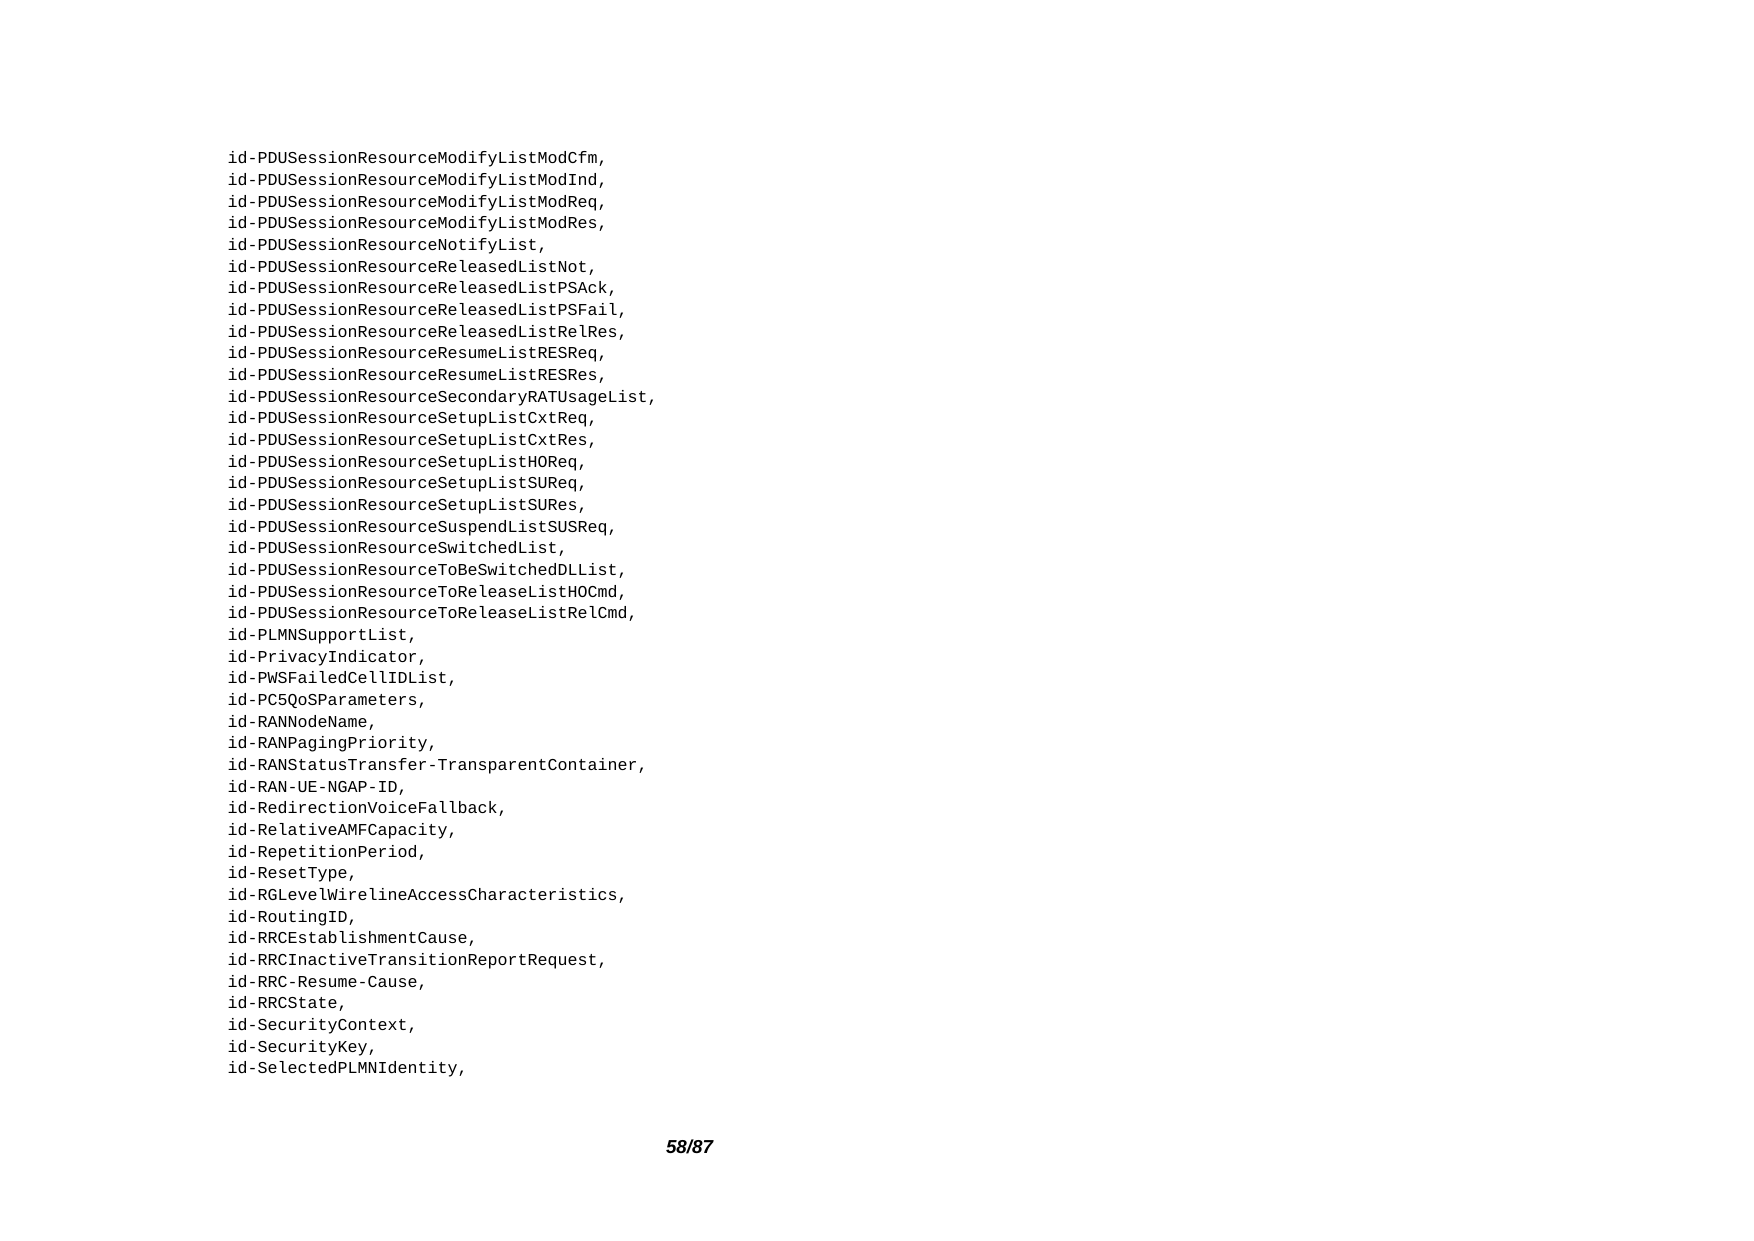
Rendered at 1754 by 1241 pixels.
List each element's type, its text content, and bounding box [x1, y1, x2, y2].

text id-PDUSessionResourceSuspendListSUSReq, [187, 518, 1567, 537]
text id-PDUSessionResourceToReleaseListHOCmd, [187, 583, 1567, 602]
text id-PDUSessionResourceResumeListRESReq, [187, 345, 1567, 364]
text id-SecurityContext, [187, 1017, 1567, 1036]
text id-PDUSessionResourceSecondaryRATUsageList, [187, 388, 1567, 407]
text id-PDUSessionResourceSetupListSURes, [187, 497, 1567, 516]
text id-PDUSessionResourceReleasedListNot, [187, 258, 1567, 277]
text id-SecurityKey, [187, 1038, 1567, 1057]
text id-PWSFailedCellIDList, [187, 670, 1567, 689]
text id-ResetType, [187, 865, 1567, 884]
text id-PDUSessionResourceSetupListHOReq, [187, 453, 1567, 472]
text id-RelativeAMFCapacity, [187, 822, 1567, 841]
text id-PDUSessionResourceSwitchedList, [187, 540, 1567, 559]
text id-PDUSessionResourceNotifyList, [187, 237, 1567, 256]
text id-RANStatusTransfer-TransparentContainer, [187, 757, 1567, 776]
text id-PLMNSupportList, [187, 627, 1567, 646]
text id-RedirectionVoiceFallback, [187, 800, 1567, 819]
text id-RANPagingPriority, [187, 735, 1567, 754]
text id-RRCEstablishmentCause, [187, 930, 1567, 949]
text id-RGLevelWirelineAccessCharacteristics, [187, 887, 1567, 906]
text id-PDUSessionResourceModifyListModInd, [187, 172, 1567, 191]
text id-PDUSessionResourceToBeSwitchedDLList, [187, 562, 1567, 581]
text id-PDUSessionResourceModifyListModReq, [187, 193, 1567, 212]
text id-RRCState, [187, 995, 1567, 1014]
text id-SelectedPLMNIdentity, [187, 1060, 1567, 1079]
text id-PDUSessionResourceSetupListCxtRes, [187, 432, 1567, 451]
text id-RRCInactiveTransitionReportRequest, [187, 952, 1567, 971]
text id-RRC-Resume-Cause, [187, 973, 1567, 992]
text id-PDUSessionResourceReleasedListPSFail, [187, 302, 1567, 321]
text id-PDUSessionResourceModifyListModRes, [187, 215, 1567, 234]
text id-PDUSessionResourceReleasedListPSAck, [187, 280, 1567, 299]
text id-PDUSessionResourceReleasedListRelRes, [187, 323, 1567, 342]
text id-RoutingID, [187, 908, 1567, 927]
text id-PDUSessionResourceModifyListModCfm, [187, 150, 1567, 169]
text id-RepetitionPeriod, [187, 843, 1567, 862]
text id-RAN-UE-NGAP-ID, [187, 778, 1567, 797]
text id-PDUSessionResourceSetupListSUReq, [187, 475, 1567, 494]
text id-PDUSessionResourceToReleaseListRelCmd, [187, 605, 1567, 624]
text id-PrivacyIndicator, [187, 648, 1567, 667]
text id-PDUSessionResourceResumeListRESRes, [187, 367, 1567, 386]
text id-PDUSessionResourceSetupListCxtReq, [187, 410, 1567, 429]
text id-PC5QoSParameters, [187, 692, 1567, 711]
text id-RANNodeName, [187, 713, 1567, 732]
